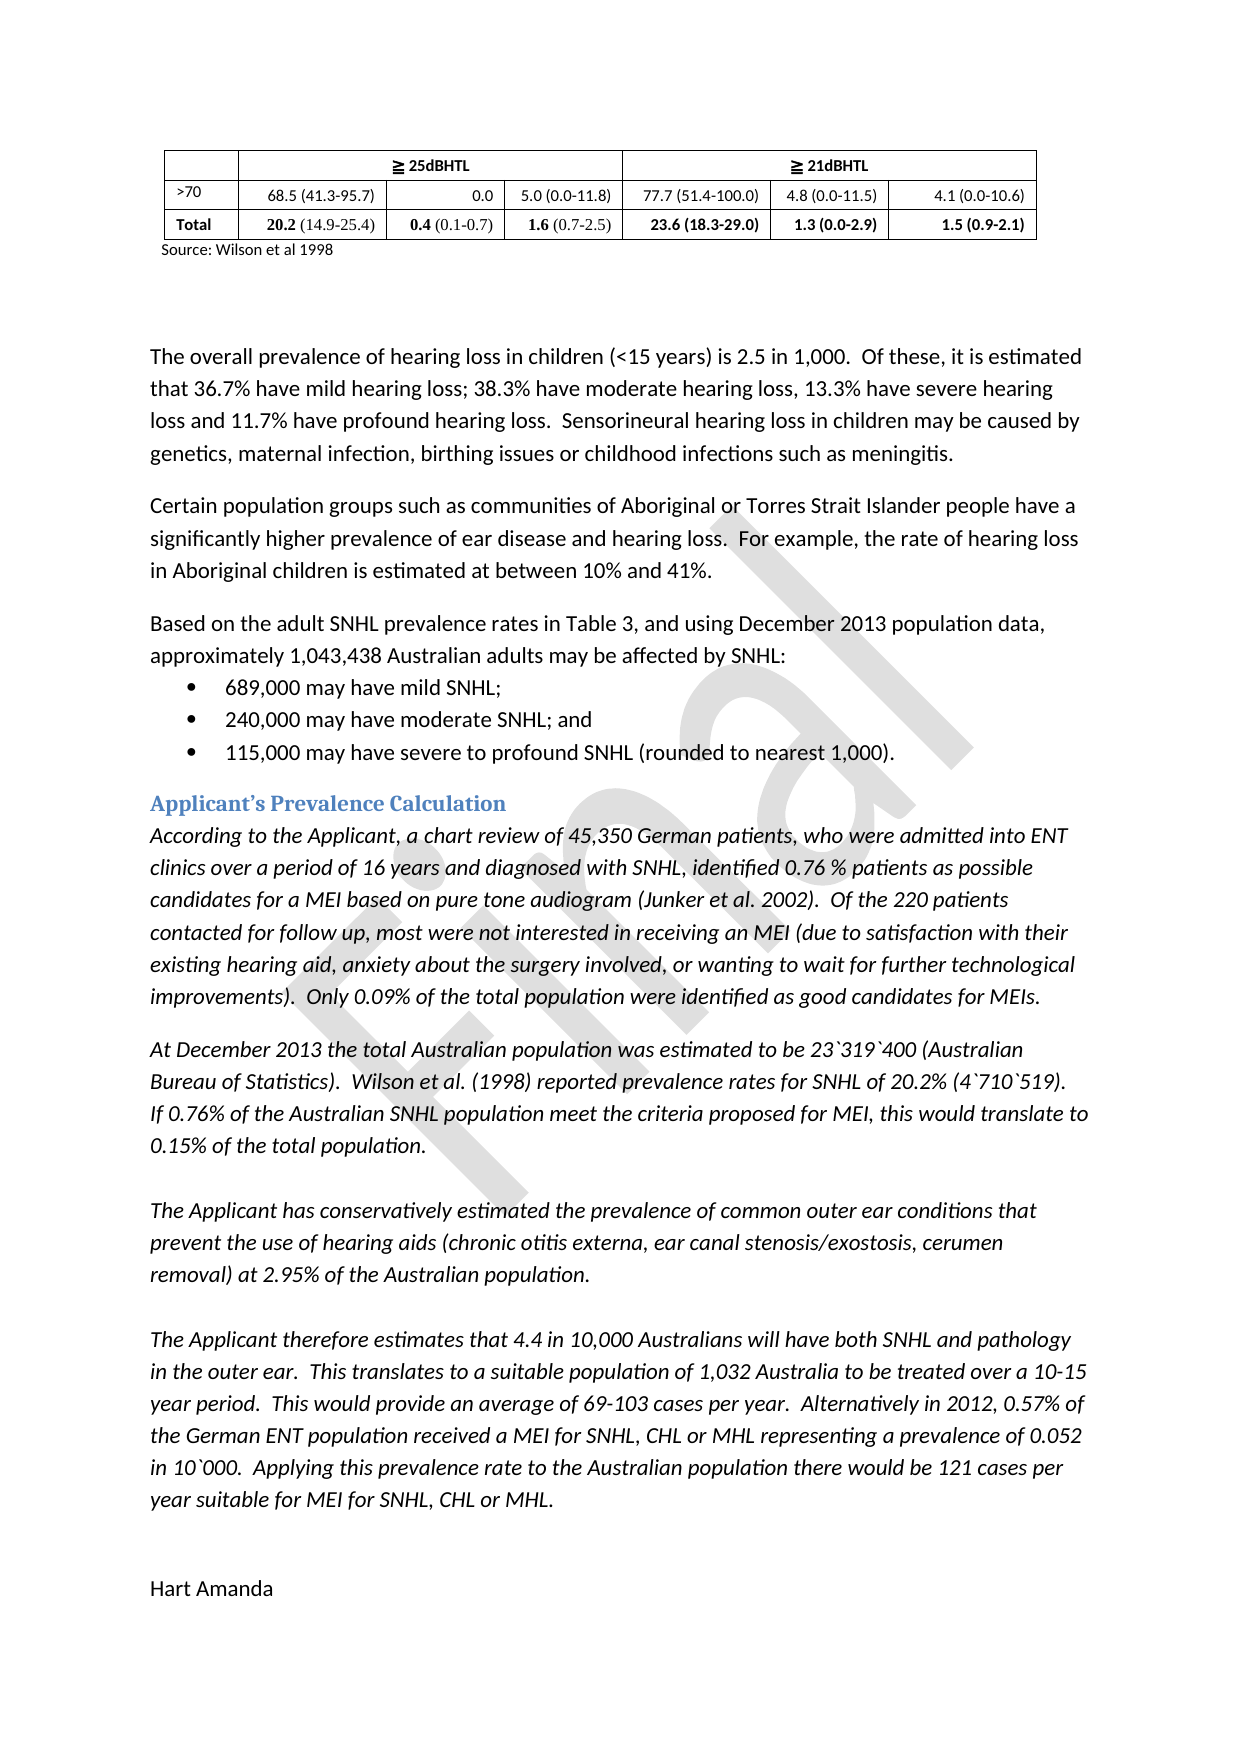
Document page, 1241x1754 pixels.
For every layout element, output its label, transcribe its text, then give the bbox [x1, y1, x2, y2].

text The overall prevalence of hearing loss in children (<15 years) is 2.5 in 1,000. Of these, it is estimated that 36.7% have mild hearing loss; 38.3% have moderate hearing loss, 13.3% have severe hearing loss and 11.7% have profound hearing loss. Sensorineural hearing loss in children may be caused by genetics, maternal infection, birthing issues or childhood infections such as meningitis. [150, 342, 1090, 467]
text Based on the adult SNHL prevalence rates in Table 3, and using December 2013 population data, approximately 1,043,438 Australian adults may be affected by SNHL: [150, 609, 1090, 669]
table_header ≧ 25dBHTL [239, 151, 622, 180]
table_cell 4.1 (0.0-10.6) [889, 181, 1036, 209]
table_cell Total [165, 210, 238, 238]
list 115,000 may have severe to profound SNHL (rounded to nearest 1,000). [187, 738, 1090, 766]
text Source: Wilson et al 1998 [150, 239, 1090, 260]
table_header [165, 151, 238, 180]
text According to the Applicant, a chart review of 45,350 German patients, who were admitted into ENT clinics over a period of 16 years and diagnosed with SNHL, identified 0.76 % patients as possible candidates for a MEI based on pure tone audiogram (Junker et al. 2002). Of the 220 patients contacted for follow up, most were not interested in receiving an MEI (due to satisfaction with their existing hearing aid, anxiety about the surgery involved, or wanting to wait for further technological improvements). Only 0.09% of the total population were identified as good candidates for MEIs. [150, 821, 1090, 1010]
table_cell 68.5 (41.3-95.7) [239, 181, 386, 209]
table_cell 4.8 (0.0-11.5) [771, 181, 888, 209]
text Certain population groups such as communities of Aboriginal or Torres Strait Islander people have a significantly higher prevalence of ear disease and hearing loss. For example, the rate of hearing loss in Aboriginal children is estimated at between 10% and 41%. [150, 492, 1090, 584]
subtitle Applicant’s Prevalence Calculation [150, 791, 1090, 817]
table_cell 1.6 (0.7-2.5) [505, 210, 622, 238]
table_cell >70 [165, 181, 238, 209]
table_cell 23.6 (18.3-29.0) [623, 210, 770, 238]
table_header ≧ 21dBHTL [623, 151, 1036, 180]
text At December 2013 the total Australian population was estimated to be 23`319`400 (Australian Bureau of Statistics). Wilson et al. (1998) reported prevalence rates for SNHL of 20.2% (4`710`519). If 0.76% of the Australian SNHL population meet the criteria proposed for MEI, this would translate to 0.15% of the total population. [150, 1035, 1090, 1159]
table_cell 0.0 [387, 181, 504, 209]
table_cell 77.7 (51.4-100.0) [623, 181, 770, 209]
text The Applicant therefore estimates that 4.4 in 10,000 Australians will have both SNHL and pathology in the outer ear. This translates to a suitable population of 1,032 Australia to be treated over a 10-15 year period. This would provide an average of 69-103 cases per year. Alternatively in 2012, 0.57% of the German ENT population received a MEI for SNHL, CHL or MHL representing a prevalence of 0.052 in 10`000. Applying this prevalence rate to the Australian population there would be 121 cases per year suitable for MEI for SNHL, CHL or MHL. [150, 1325, 1090, 1514]
list 689,000 may have mild SNHL; [187, 673, 1090, 701]
table_cell 5.0 (0.0-11.8) [505, 181, 622, 209]
list 240,000 may have moderate SNHL; and [187, 706, 1090, 734]
table_cell 0.4 (0.1-0.7) [387, 210, 504, 238]
table_cell 1.3 (0.0-2.9) [771, 210, 888, 238]
table_cell 20.2 (14.9-25.4) [239, 210, 386, 238]
table_cell 1.5 (0.9-2.1) [889, 210, 1036, 238]
text The Applicant has conservatively estimated the prevalence of common outer ear conditions that prevent the use of hearing aids (chronic otitis externa, ear canal stenosis/exostosis, cerumen removal) at 2.95% of the Australian population. [150, 1196, 1090, 1288]
